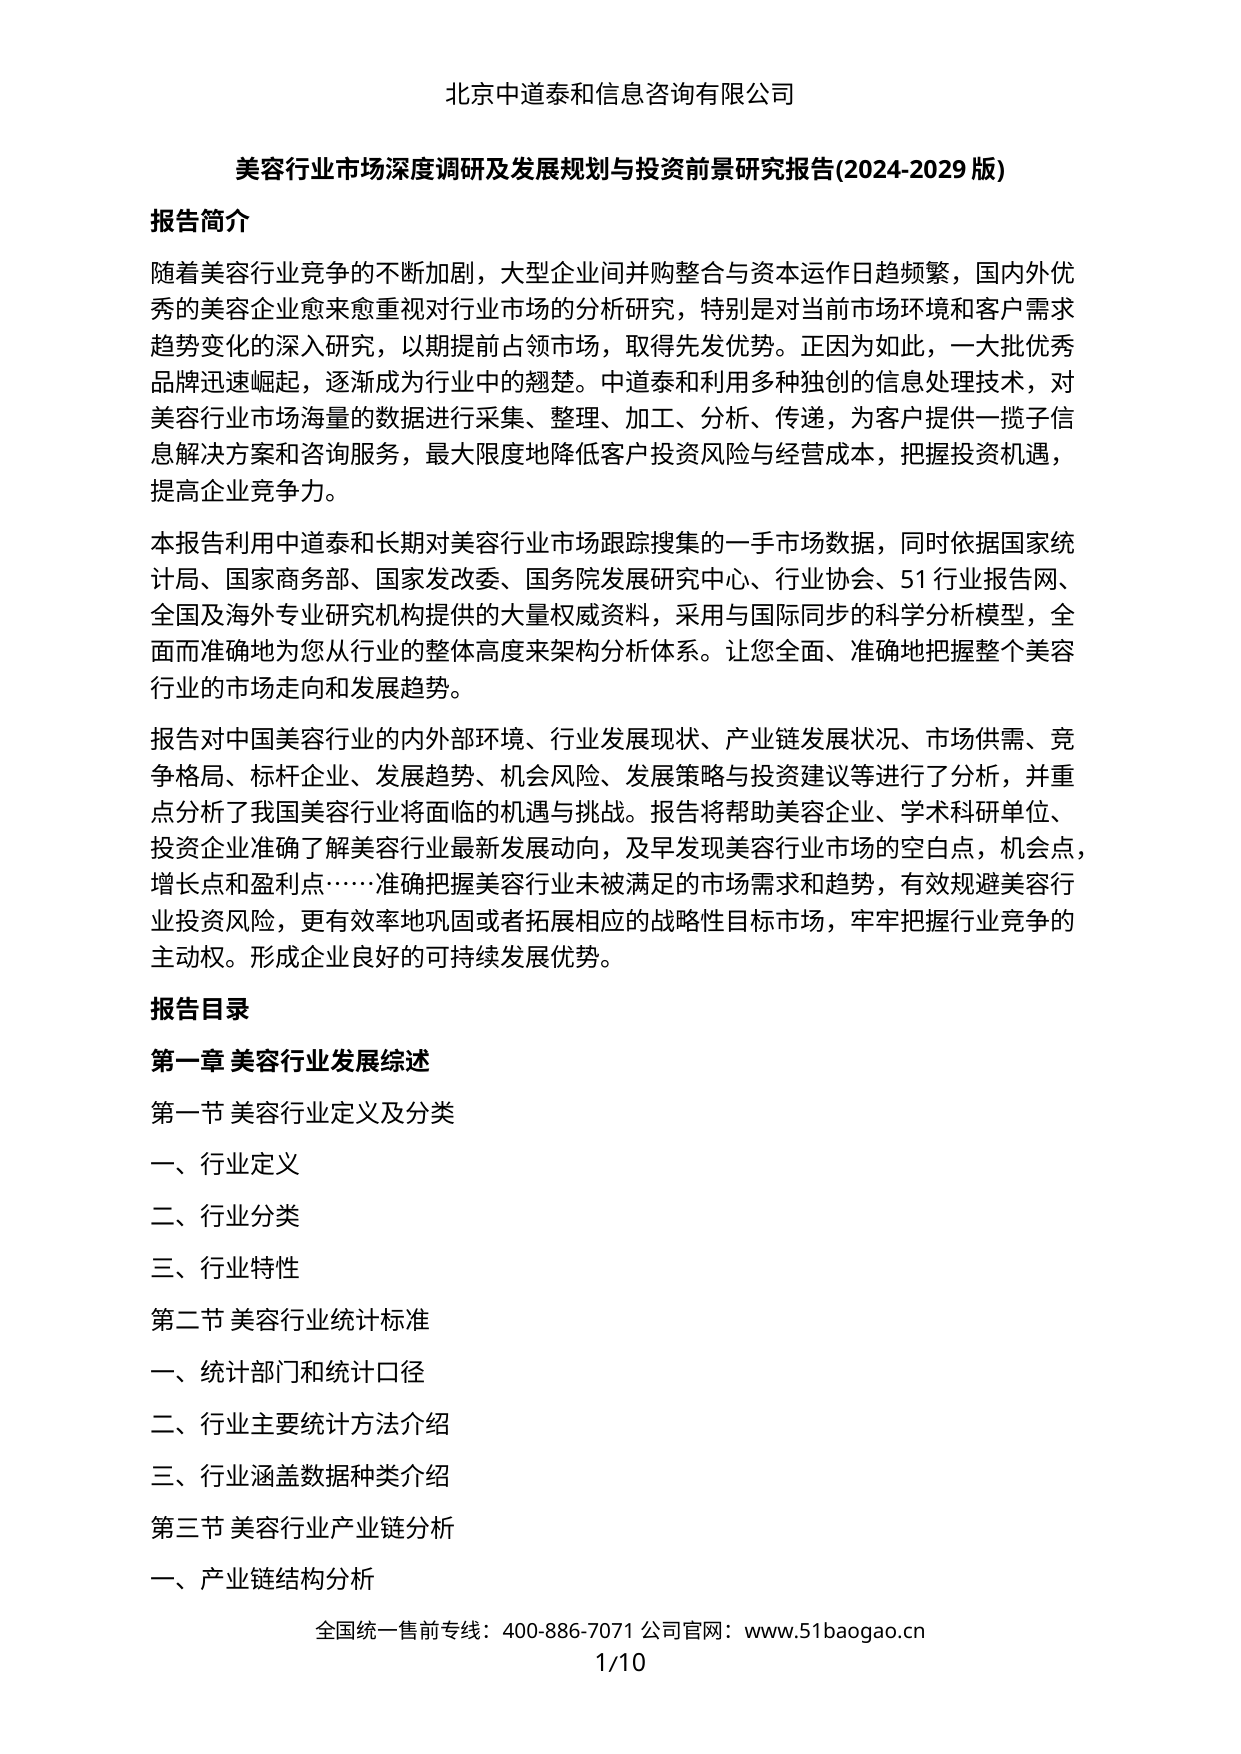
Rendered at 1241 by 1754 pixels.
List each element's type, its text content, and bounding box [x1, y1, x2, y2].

text 第三节 美容行业产业链分析 [150, 1508, 1090, 1544]
text 报告简介 [150, 202, 1090, 238]
text 第二节 美容行业统计标准 [150, 1301, 1090, 1337]
text 三、行业特性 [150, 1249, 1090, 1285]
text 三、行业涵盖数据种类介绍 [150, 1456, 1090, 1492]
text 二、行业主要统计方法介绍 [150, 1404, 1090, 1441]
text 二、行业分类 [150, 1197, 1090, 1233]
text 报告目录 [150, 989, 1090, 1026]
text 本报告利用中道泰和长期对美容行业市场跟踪搜集的一手市场数据，同时依据国家统计局、国家商务部、国家发改委、国务院发展研究中心、行业协会、51行业报告网、全国及海外专业研究机构提供的大量权威资料，采用与国际同步的科学分析模型，全面而准确地为您从行业的整体高度来架构分析体系。让您全面、准确地把握整个美容行业的市场走向和发展趋势。 [150, 523, 1090, 704]
text 一、统计部门和统计口径 [150, 1352, 1090, 1389]
text 随着美容行业竞争的不断加剧，大型企业间并购整合与资本运作日趋频繁，国内外优秀的美容企业愈来愈重视对行业市场的分析研究，特别是对当前市场环境和客户需求趋势变化的深入研究，以期提前占领市场，取得先发优势。正因为如此，一大批优秀品牌迅速崛起，逐渐成为行业中的翘楚。中道泰和利用多种独创的信息处理技术，对美容行业市场海量的数据进行采集、整理、加工、分析、传递，为客户提供一揽子信息解决方案和咨询服务，最大限度地降低客户投资风险与经营成本，把握投资机遇，提高企业竞争力。 [150, 254, 1090, 507]
text 一、产业链结构分析 [150, 1560, 1090, 1596]
text 第一节 美容行业定义及分类 [150, 1093, 1090, 1129]
text 第一章 美容行业发展综述 [150, 1041, 1090, 1077]
text 报告对中国美容行业的内外部环境、行业发展现状、产业链发展状况、市场供需、竞争格局、标杆企业、发展趋势、机会风险、发展策略与投资建议等进行了分析，并重点分析了我国美容行业将面临的机遇与挑战。报告将帮助美容企业、学术科研单位、投资企业准确了解美容行业最新发展动向，及早发现美容行业市场的空白点，机会点，增长点和盈利点……准确把握美容行业未被满足的市场需求和趋势，有效规避美容行业投资风险，更有效率地巩固或者拓展相应的战略性目标市场，牢牢把握行业竞争的主动权。形成企业良好的可持续发展优势。 [150, 720, 1090, 974]
text 一、行业定义 [150, 1145, 1090, 1181]
text 美容行业市场深度调研及发展规划与投资前景研究报告(2024-2029版) [150, 150, 1090, 186]
